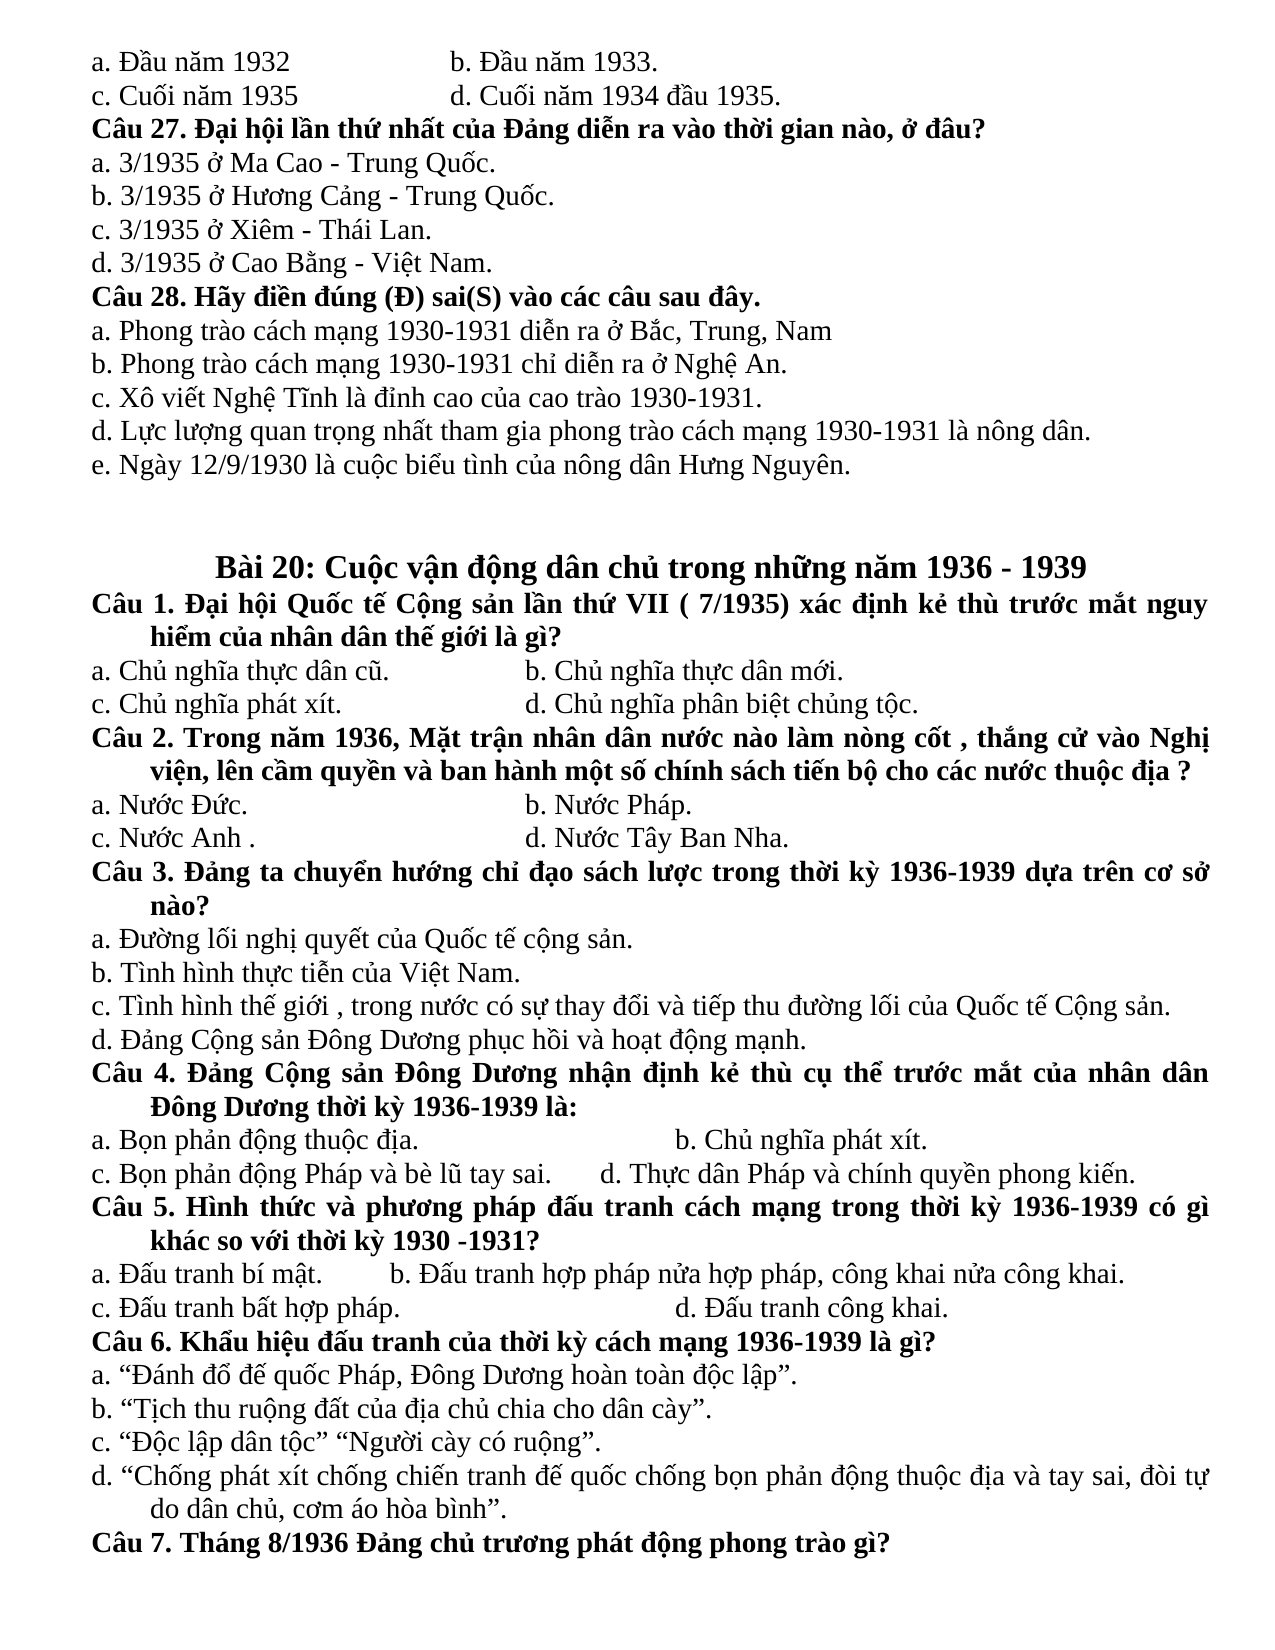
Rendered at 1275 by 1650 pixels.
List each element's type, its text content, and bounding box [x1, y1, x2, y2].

text Câu 2. Trong năm 1936, Mặt trận nhân dân nước nào làm nòng cốt , thắng cử vào Nghị viện, lên cầm quyền và ban hành một số chính sách tiến bộ cho các nước thuộc địa ? [91, 720, 1211, 787]
text Câu 5. Hình thức và phương pháp đấu tranh cách mạng trong thời kỳ 1936-1939 có gì khác so với thời kỳ 1930 -1931? [91, 1189, 1211, 1257]
text c. Đấu tranh bất hợp pháp. d. Đấu tranh công khai. [91, 1290, 1211, 1324]
text Câu 6. Khẩu hiệu đấu tranh của thời kỳ cách mạng 1936-1939 là gì? [91, 1324, 1211, 1357]
text a. “Đánh đổ đế quốc Pháp, Đông Dương hoàn toàn độc lập”. [91, 1357, 1211, 1391]
text b. “Tịch thu ruộng đất của địa chủ chia cho dân cày”. [91, 1391, 1211, 1424]
text b. Tình hình thực tiễn của Việt Nam. [91, 955, 1211, 988]
text c. 3/1935 ở Xiêm - Thái Lan. [91, 212, 1211, 246]
text Câu 7. Tháng 8/1936 Đảng chủ trương phát động phong trào gì? [91, 1525, 1211, 1558]
text Bài 20: Cuộc vận động dân chủ trong những năm 1936 - 1939 [91, 547, 1211, 586]
text d. Lực lượng quan trọng nhất tham gia phong trào cách mạng 1930-1931 là nông dân. [91, 413, 1211, 447]
text c. “Độc lập dân tộc” “Người cày có ruộng”. [91, 1424, 1211, 1458]
text a. Đầu năm 1932 b. Đầu năm 1933. [91, 44, 1211, 78]
text a. Nước Đức. b. Nước Pháp. [91, 787, 1211, 821]
text b. 3/1935 ở Hương Cảng - Trung Quốc. [91, 178, 1211, 212]
text a. 3/1935 ở Ma Cao - Trung Quốc. [91, 145, 1211, 178]
text c. Tình hình thế giới , trong nước có sự thay đổi và tiếp thu đường lối của Quốc tế Cộng sản. [91, 988, 1211, 1022]
text Câu 3. Đảng ta chuyển hướng chỉ đạo sách lược trong thời kỳ 1936-1939 dựa trên cơ sở nào? [91, 854, 1211, 921]
text c. Bọn phản động Pháp và bè lũ tay sai. d. Thực dân Pháp và chính quyền phong kiến. [91, 1156, 1211, 1189]
text Câu 4. Đảng Cộng sản Đông Dương nhận định kẻ thù cụ thể trước mắt của nhân dân Đông Dương thời kỳ 1936-1939 là: [91, 1055, 1211, 1122]
text Câu 28. Hãy điền đúng (Đ) sai(S) vào các câu sau đây. [91, 279, 1211, 313]
text b. Phong trào cách mạng 1930-1931 chỉ diễn ra ở Nghệ An. [91, 346, 1211, 380]
text c. Chủ nghĩa phát xít. d. Chủ nghĩa phân biệt chủng tộc. [91, 686, 1211, 720]
text d. “Chống phát xít chống chiến tranh đế quốc chống bọn phản động thuộc địa và tay sai, đòi tự do dân chủ, cơm áo hòa bình”. [91, 1458, 1211, 1525]
text c. Nước Anh . d. Nước Tây Ban Nha. [91, 821, 1211, 854]
text c. Xô viết Nghệ Tĩnh là đỉnh cao của cao trào 1930-1931. [91, 380, 1211, 413]
text a. Bọn phản động thuộc địa. b. Chủ nghĩa phát xít. [91, 1122, 1211, 1156]
text e. Ngày 12/9/1930 là cuộc biểu tình của nông dân Hưng Nguyên. [91, 447, 1211, 480]
text Câu 27. Đại hội lần thứ nhất của Đảng diễn ra vào thời gian nào, ở đâu? [91, 111, 1211, 145]
text a. Đường lối nghị quyết của Quốc tế cộng sản. [91, 921, 1211, 955]
text a. Chủ nghĩa thực dân cũ. b. Chủ nghĩa thực dân mới. [91, 653, 1211, 686]
text a. Phong trào cách mạng 1930-1931 diễn ra ở Bắc, Trung, Nam [91, 313, 1211, 346]
text d. Đảng Cộng sản Đông Dương phục hồi và hoạt động mạnh. [91, 1022, 1211, 1055]
text a. Đấu tranh bí mật. b. Đấu tranh hợp pháp nửa hợp pháp, công khai nửa công khai. [91, 1257, 1211, 1290]
text d. 3/1935 ở Cao Bằng - Việt Nam. [91, 246, 1211, 279]
text Câu 1. Đại hội Quốc tế Cộng sản lần thứ VII ( 7/1935) xác định kẻ thù trước mắt nguy hiểm của nhân dân thế giới là gì? [91, 586, 1211, 653]
text c. Cuối năm 1935 d. Cuối năm 1934 đầu 1935. [91, 78, 1211, 111]
